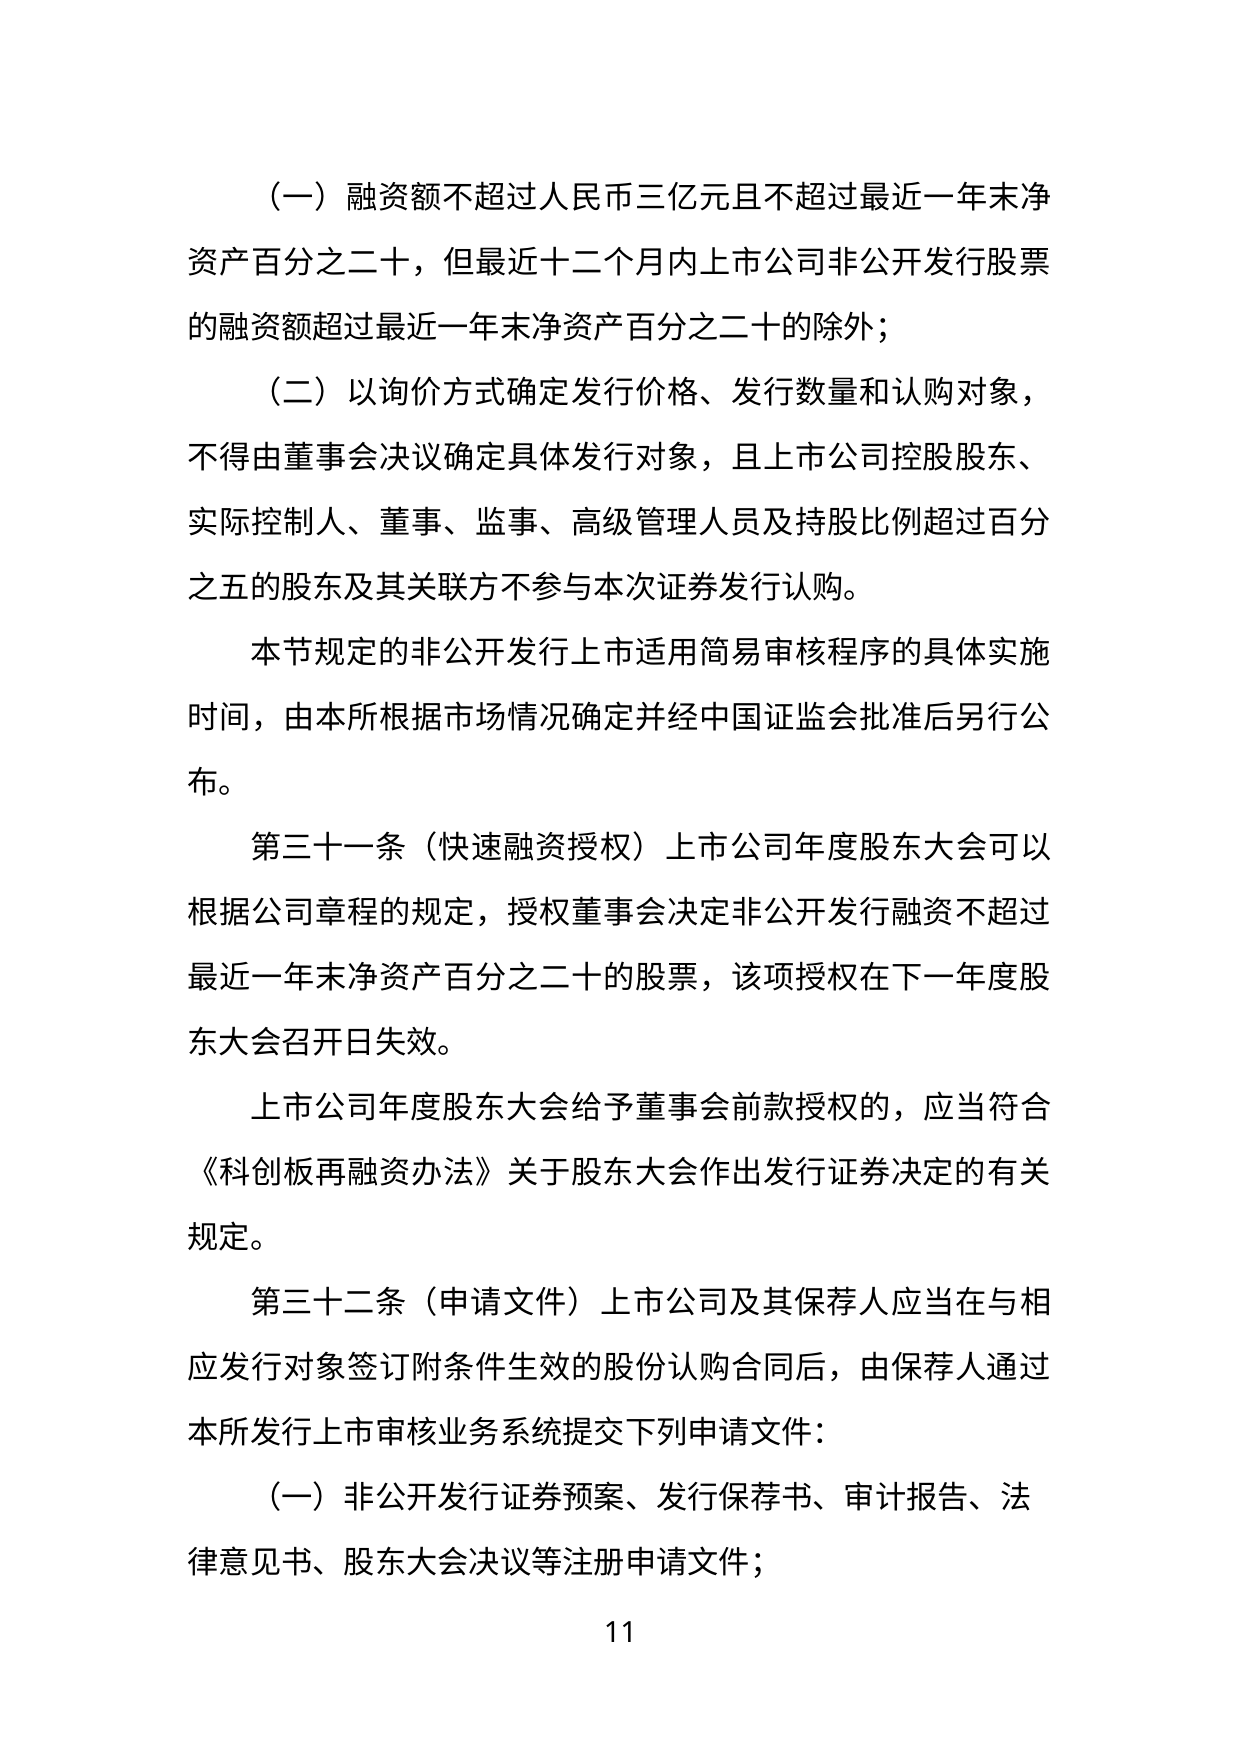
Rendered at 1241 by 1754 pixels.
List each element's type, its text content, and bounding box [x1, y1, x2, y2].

list （申请文件）上市公司及其保荐人应当在与相应发行对象签订附条件生效的股份认购合同后，由保荐人通过本所发行上市审核业务系统提交下列申请文件： [187, 1267, 1053, 1462]
text 上市公司年度股东大会给予董事会前款授权的，应当符合《科创板再融资办法》关于股东大会作出发行证券决定的有关规定。 [187, 1072, 1053, 1267]
list （快速融资授权）上市公司年度股东大会可以根据公司章程的规定，授权董事会决定非公开发行融资不超过最近一年末净资产百分之二十的股票，该项授权在下一年度股东大会召开日失效。 [187, 812, 1053, 1072]
text 本节规定的非公开发行上市适用简易审核程序的具体实施时间，由本所根据市场情况确定并经中国证监会批准后另行公布。 [187, 617, 1053, 812]
text （二）以询价方式确定发行价格、发行数量和认购对象，不得由董事会决议确定具体发行对象，且上市公司控股股东、实际控制人、董事、监事、高级管理人员及持股比例超过百分之五的股东及其关联方不参与本次证券发行认购。 [187, 357, 1053, 617]
text （一）非公开发行证券预案、发行保荐书、审计报告、法律意见书、股东大会决议等注册申请文件； [187, 1462, 1053, 1592]
text （一）融资额不超过人民币三亿元且不超过最近一年末净资产百分之二十，但最近十二个月内上市公司非公开发行股票的融资额超过最近一年末净资产百分之二十的除外； [187, 162, 1053, 357]
